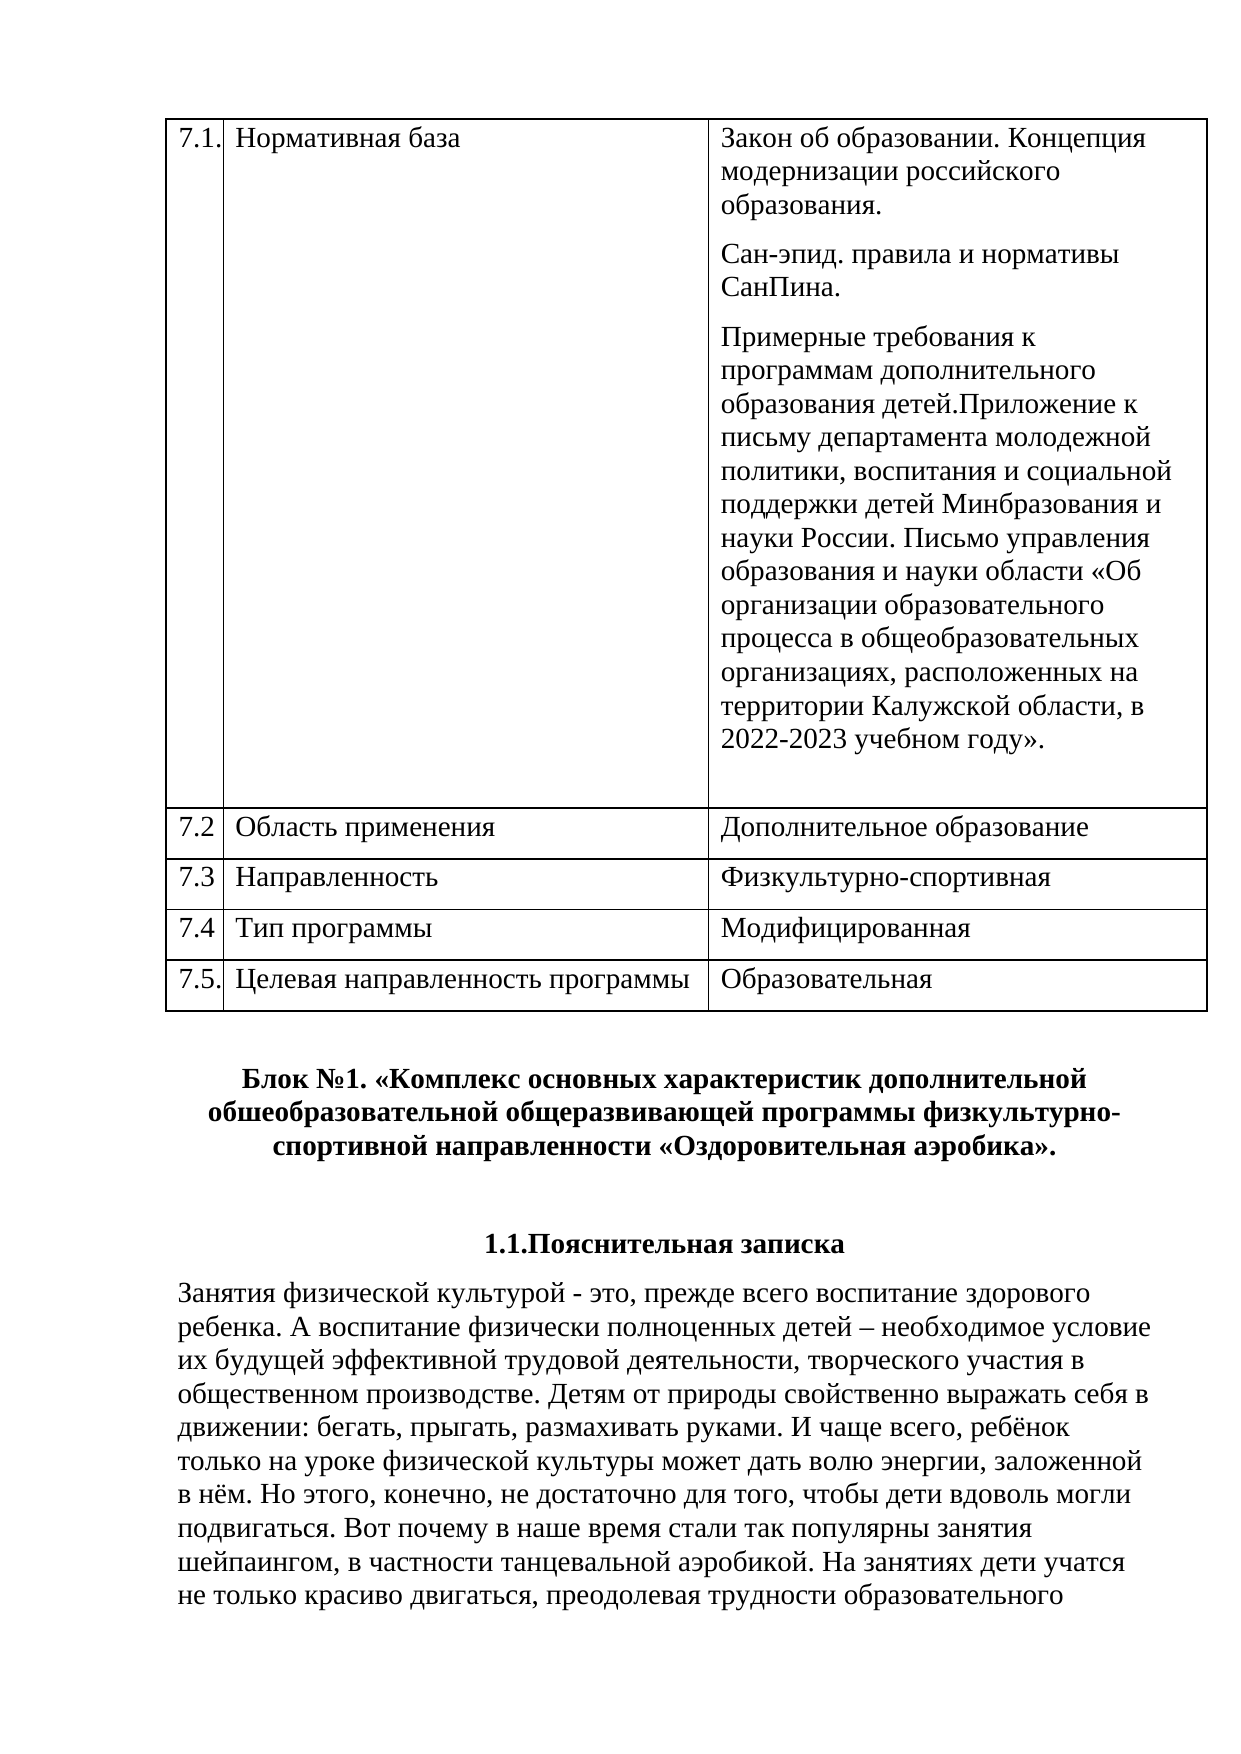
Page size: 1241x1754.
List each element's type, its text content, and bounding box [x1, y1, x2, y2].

text 1.1.Пояснительная записка [177, 1226, 1152, 1260]
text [177, 1275, 1152, 1611]
table_cell Тип программы [224, 910, 708, 959]
table_cell Образовательная [709, 961, 1206, 1010]
table_cell Закон об образовании. Концепция модернизации российского образования. Сан-эпид. правила и нормативы СанПина. Примерные требования к программам дополнительного образования детей.Приложение к письму департамента молодежной политики, воспитания и социальной поддержки детей Минбразования и науки России. Письмо управления образования и науки области «Об организации образовательного процесса в общеобразовательных организациях, расположенных на территории Калужской области, в 2022-2023 учебном году». [709, 120, 1206, 807]
table_cell Дополнительное образование [709, 809, 1206, 858]
table_cell 7.4 [167, 910, 223, 959]
text Блок №1. «Комплекс основных характеристик дополнительной обшеобразовательной общеразвивающей программы физкультурно-спортивной направленности «Оздоровительная аэробика». [177, 1061, 1152, 1161]
table_cell Нормативная база [224, 120, 708, 807]
table_cell Область применения [224, 809, 708, 858]
table_cell Целевая направленность программы [224, 961, 708, 1010]
table_cell 7.5. [167, 961, 223, 1010]
table_cell Модифицированная [709, 910, 1206, 959]
table_cell Направленность [224, 860, 708, 909]
table_cell 7.2 [167, 809, 223, 858]
table_cell Физкультурно-спортивная [709, 860, 1206, 909]
table_cell 7.3 [167, 860, 223, 909]
table_cell 7.1. [167, 120, 223, 807]
